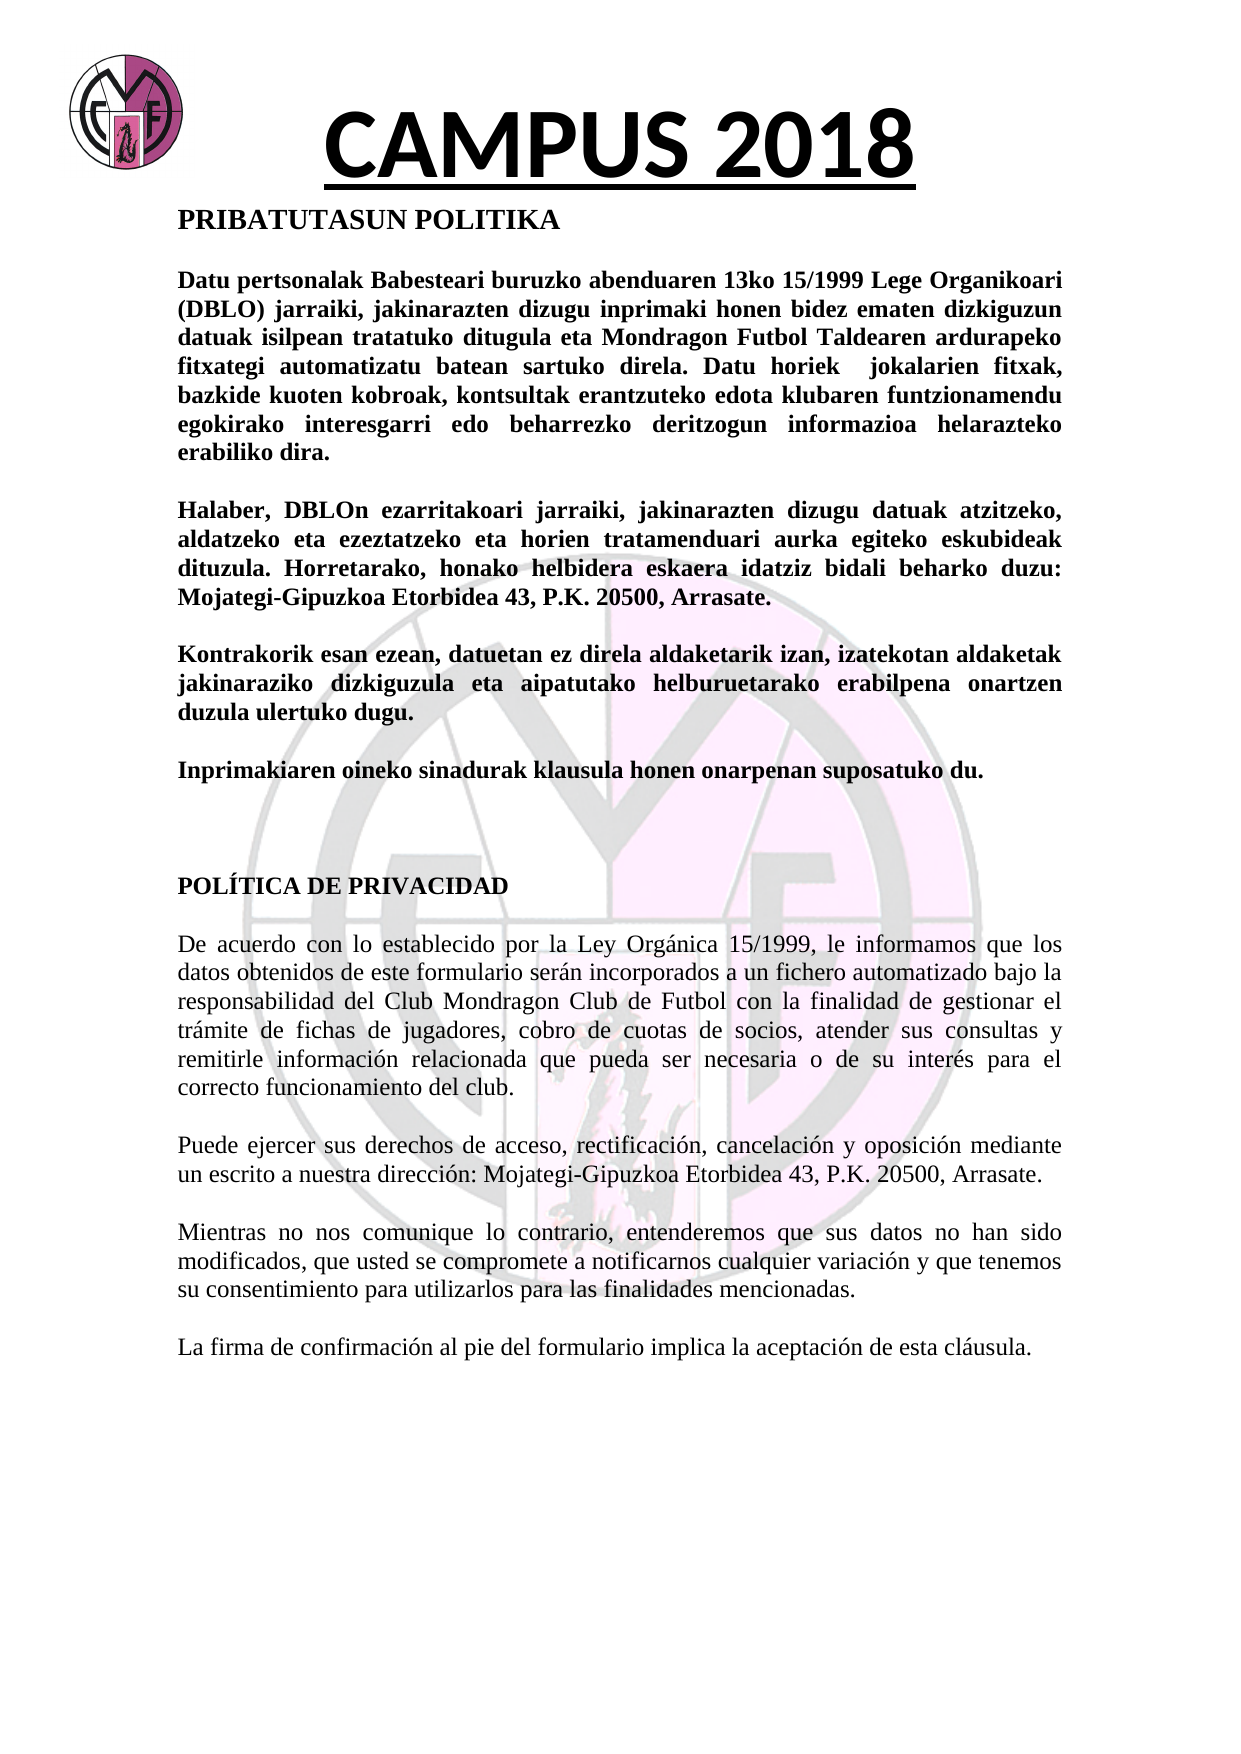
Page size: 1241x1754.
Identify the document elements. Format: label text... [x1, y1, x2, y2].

text PRIBATUTASUN POLITIKA [177, 202, 1063, 236]
text Kontrakorik esan ezean, datuetan ez direla aldaketarik izan, izatekotan aldaketak jakinaraziko dizkiguzula eta aipatutako helburuetarako erabilpena onartzen duzula ulertuko dugu. [177, 639, 1063, 726]
text POLÍTICA DE PRIVACIDAD [177, 871, 1063, 899]
text Inprimakiaren oineko sinadurak klausula honen onarpenan suposatuko du. [177, 755, 1063, 784]
text Mientras no nos comunique lo contrario, entenderemos que sus datos no han sido modificados, que usted se compromete a notificarnos cualquier variación y que tenemos su consentimiento para utilizarlos para las finalidades mencionadas. [177, 1217, 1063, 1303]
text Halaber, DBLOn ezarritakoari jarraiki, jakinarazten dizugu datuak atzitzeko, aldatzeko eta ezeztatzeko eta horien tratamenduari aurka egiteko eskubideak dituzula. Horretarako, honako helbidera eskaera idatziz bidali beharko duzu: Mojategi-Gipuzkoa Etorbidea 43, P.K. 20500, Arrasate. [177, 495, 1063, 610]
picture [59, 44, 195, 178]
text Datu pertsonalak Babesteari buruzko abenduaren 13ko 15/1999 Lege Organikoari (DBLO) jarraiki, jakinarazten dizugu inprimaki honen bidez ematen dizkiguzun datuak isilpean tratatuko ditugula eta Mondragon Futbol Taldearen ardurapeko fitxategi automatizatu batean sartuko direla. Datu horiek jokalarien fitxak, bazkide kuoten kobroak, kontsultak erantzuteko edota klubaren funtzionamendu egokirako interesgarri edo beharrezko deritzogun informazioa helarazteko erabiliko dira. [177, 265, 1063, 466]
text Puede ejercer sus derechos de acceso, rectificación, cancelación y oposición mediante un escrito a nuestra dirección: Mojategi-Gipuzkoa Etorbidea 43, P.K. 20500, Arrasate. [177, 1130, 1063, 1188]
text La firma de confirmación al pie del formulario implica la aceptación de esta cláusula. [177, 1332, 1063, 1361]
text De acuerdo con lo establecido por la Ley Orgánica 15/1999, le informamos que los datos obtenidos de este formulario serán incorporados a un fichero automatizado bajo la responsabilidad del Club Mondragon Club de Futbol con la finalidad de gestionar el trámite de fichas de jugadores, cobro de cuotas de socios, atender sus consultas y remitirle información relacionada que pueda ser necesaria o de su interés para el correcto funcionamiento del club. [177, 929, 1063, 1101]
